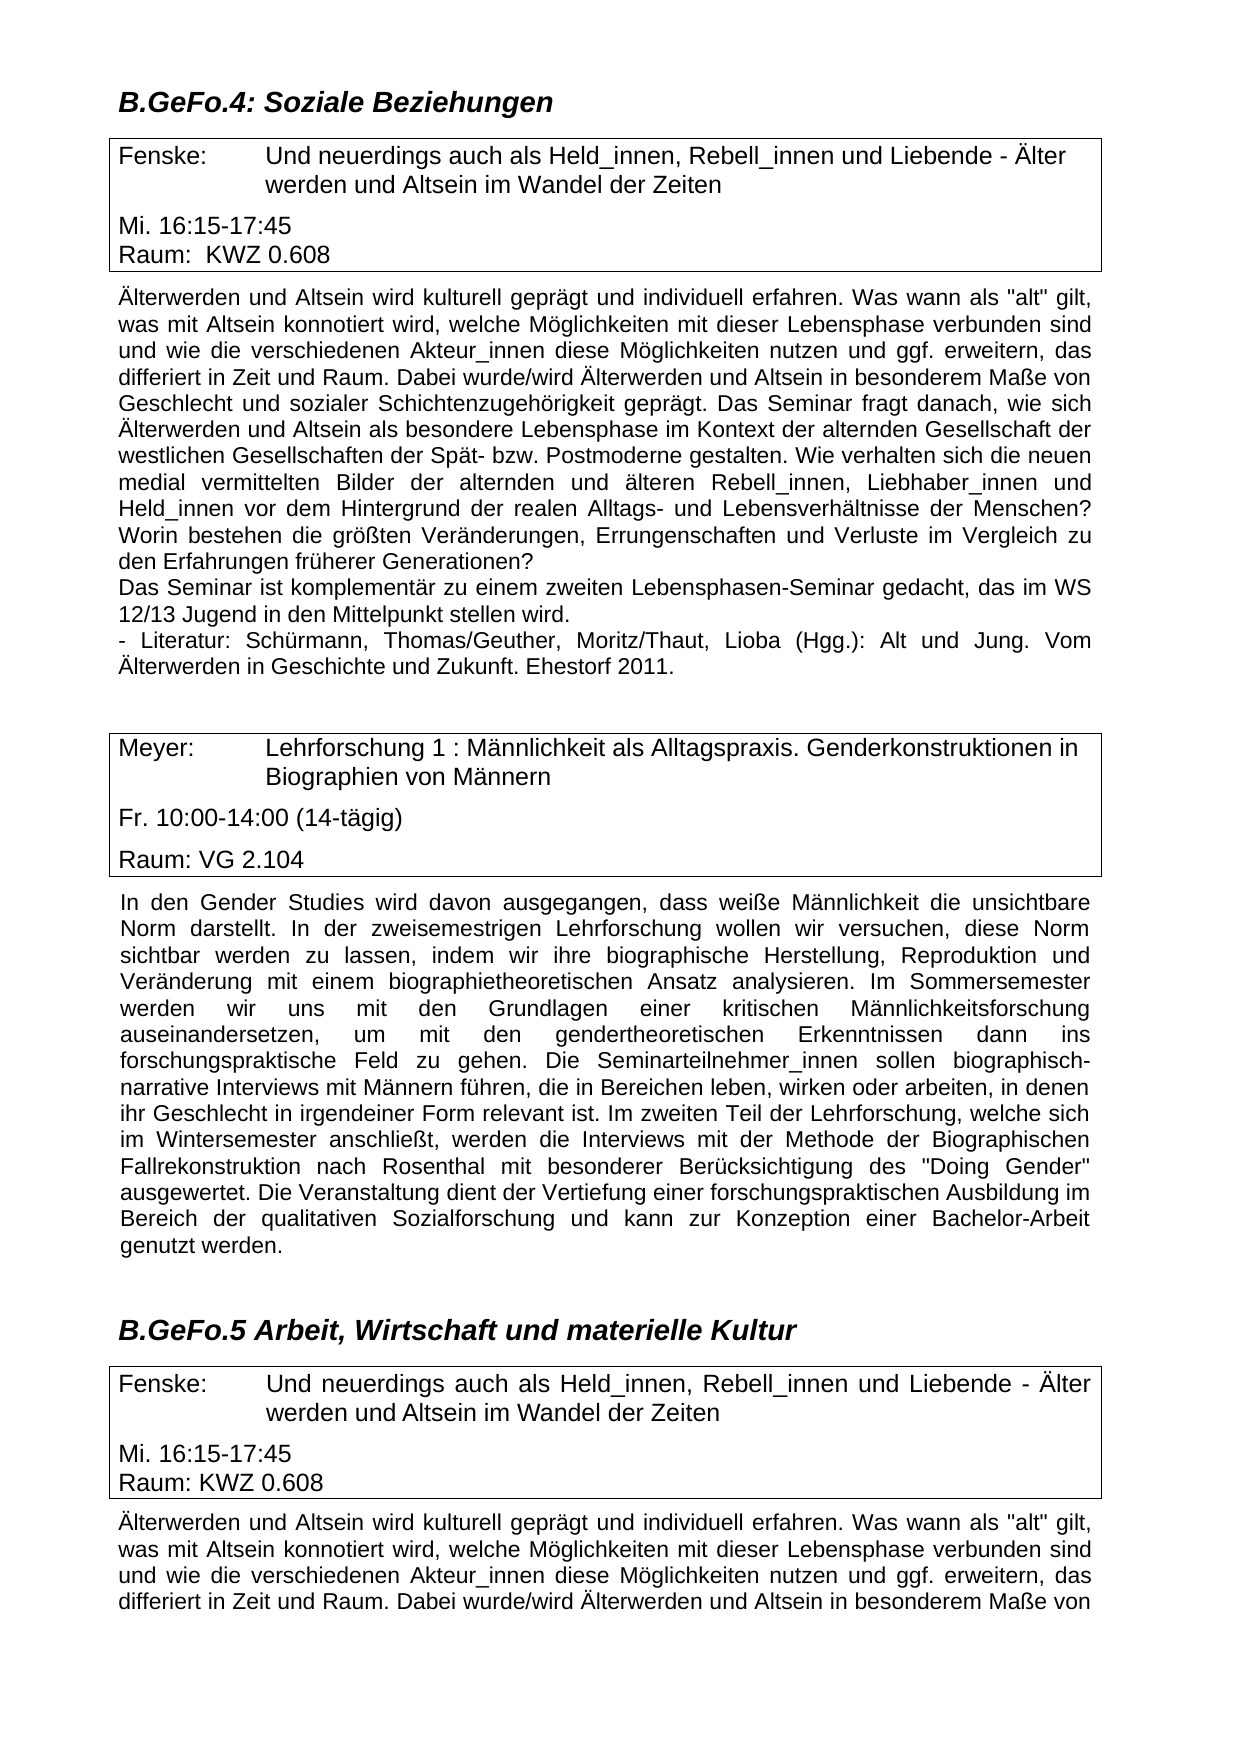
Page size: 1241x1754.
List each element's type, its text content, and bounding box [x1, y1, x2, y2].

text Mi. 16:15-17:45 [110, 1436, 1101, 1464]
text Raum: KWZ 0.608 [110, 237, 1101, 271]
text Meyer: Lehrforschung 1 : Männlichkeit als Alltagspraxis. Genderkonstruktionen in Biographien von Männern [110, 734, 1101, 791]
text - Literatur: Schürmann, Thomas/Geuther, Moritz/Thaut, Lioba (Hgg.): Alt und Jung. Vom Älterwerden in Geschichte und Zukunft. Ehestorf 2011. [118, 627, 1092, 680]
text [118, 1509, 1092, 1615]
text B.GeFo.4: Soziale Beziehungen [118, 85, 1092, 119]
text In den Gender Studies wird davon ausgegangen, dass weiße Männlichkeit die unsichtbare Norm darstellt. In der zweisemestrigen Lehrforschung wollen wir versuchen, diese Norm sichtbar werden zu lassen, indem wir ihre biographische Herstellung, Reproduktion und Veränderung mit einem biographietheoretischen Ansatz analysieren. Im Sommersemester werden wir uns mit den Grundlagen einer kritischen Männlichkeitsforschung auseinandersetzen, um mit den gendertheoretischen Erkenntnissen dann ins forschungspraktische Feld zu gehen. Die Seminarteilnehmer_innen sollen biographisch-narrative Interviews mit Männern führen, die in Bereichen leben, wirken oder arbeiten, in denen ihr Geschlecht in irgendeiner Form relevant ist. Im zweiten Teil der Lehrforschung, welche sich im Wintersemester anschließt, werden die Interviews mit der Methode der Biographischen Fallrekonstruktion nach Rosenthal mit besonderer Berücksichtigung des "Doing Gender" ausgewertet. Die Veranstaltung dient der Vertiefung einer forschungspraktischen Ausbildung im Bereich der qualitativen Sozialforschung und kann zur Konzeption einer Bachelor-Arbeit genutzt werden. [120, 889, 1091, 1258]
text Fenske: Und neuerdings auch als Held_innen, Rebell_innen und Liebende - Älter werden und Altsein im Wandel der Zeiten [110, 1367, 1101, 1426]
text Das Seminar ist komplementär zu einem zweiten Lebensphasen-Seminar gedacht, das im WS 12/13 Jugend in den Mittelpunkt stellen wird. [118, 574, 1092, 627]
text B.GeFo.5 Arbeit, Wirtschaft und materielle Kultur [118, 1313, 1092, 1347]
text Raum: VG 2.104 [110, 844, 1101, 876]
text Mi. 16:15-17:45 [110, 208, 1101, 237]
text Raum: KWZ 0.608 [110, 1464, 1101, 1498]
text Fenske: Und neuerdings auch als Held_innen, Rebell_innen und Liebende - Älter werden und Altsein im Wandel der Zeiten [110, 139, 1101, 199]
text Fr. 10:00-14:00 (14-tägig) [110, 802, 1101, 832]
